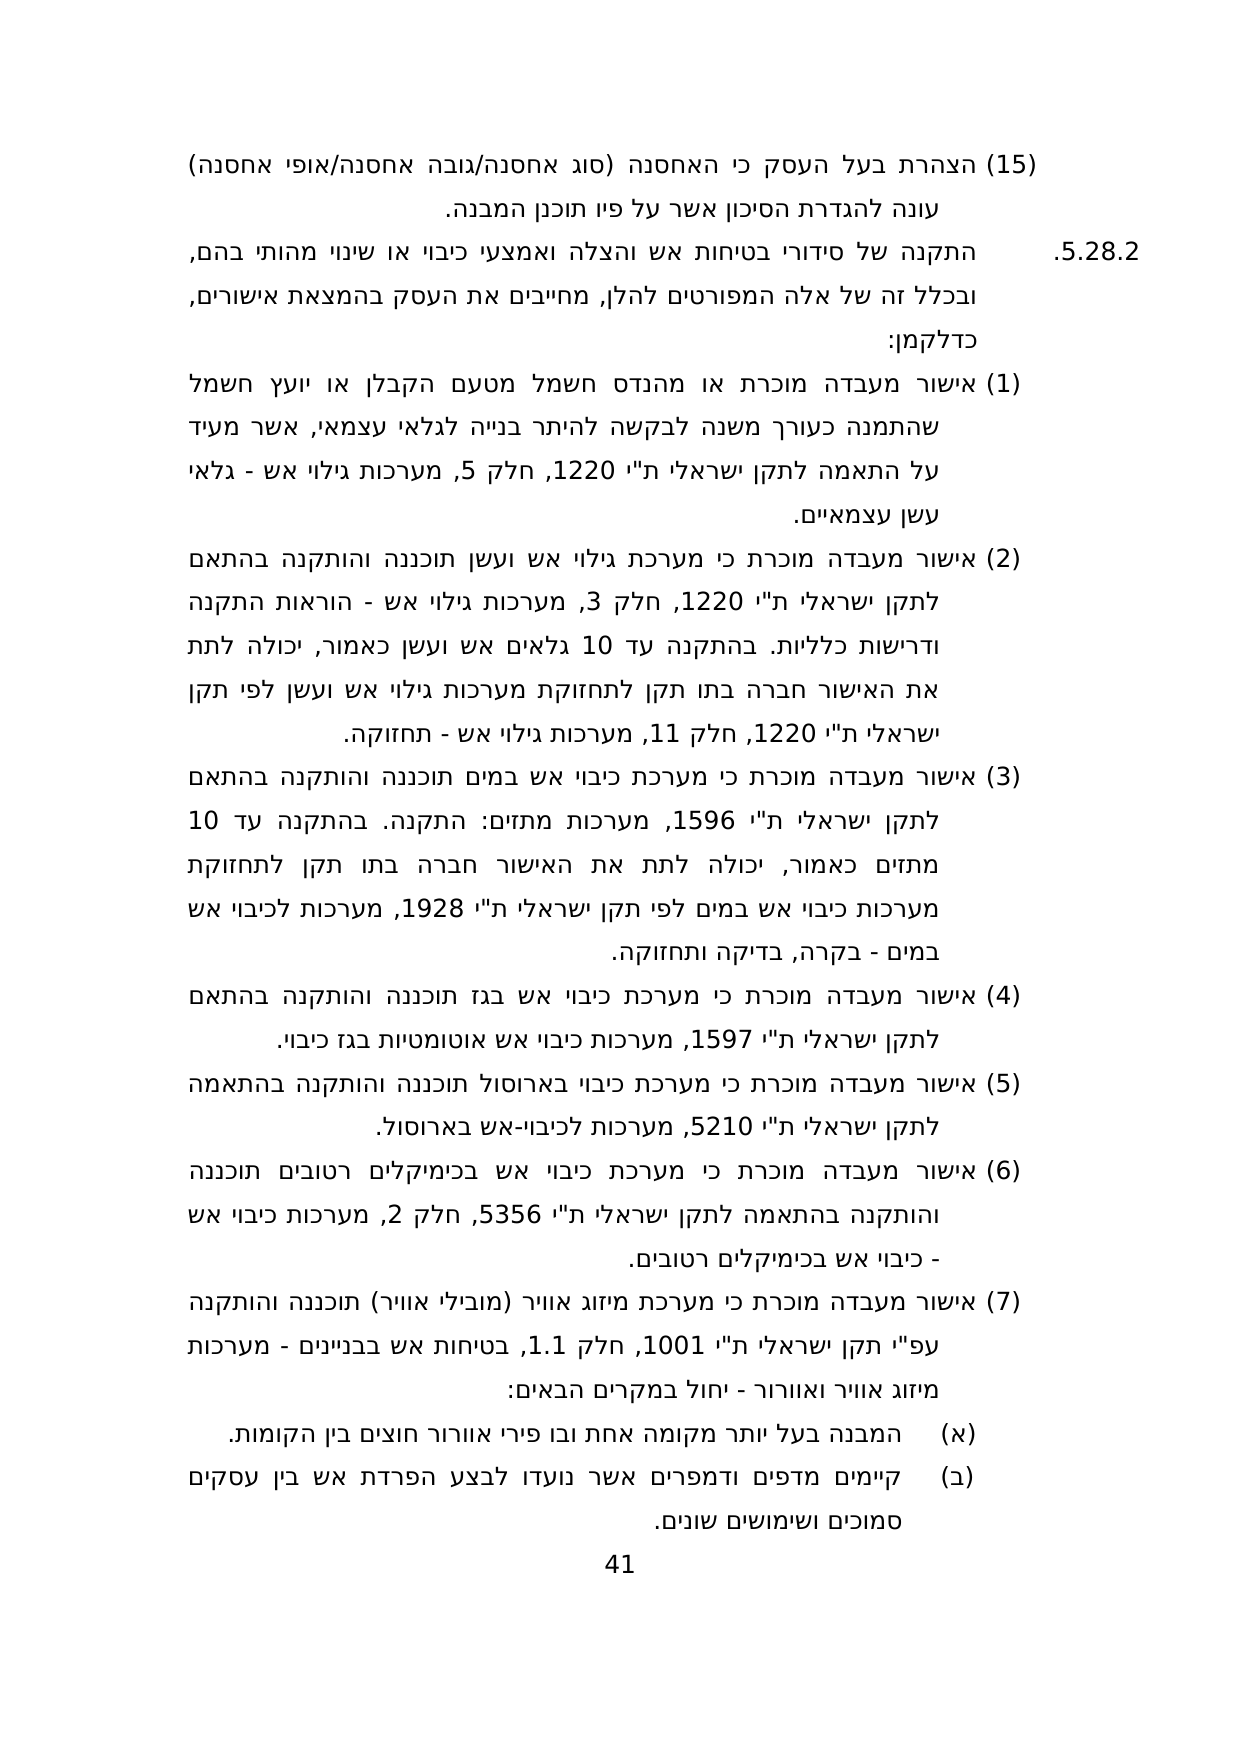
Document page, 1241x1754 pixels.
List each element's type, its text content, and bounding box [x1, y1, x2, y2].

list הצהרת בעל העסק כי האחסנה (סוג אחסנה/גובה אחסנה/אופי אחסנה) עונה להגדרת הסיכון אשר על פיו תוכנן המבנה. [187, 150, 978, 223]
list אישור מעבדה מוכרת כי מערכת כיבוי אש בכימיקלים רטובים תוכננה והותקנה בהתאמה לתקן ישראלי ת"י 5356, חלק 2, מערכות כיבוי אש - כיבוי אש בכימיקלים רטובים. [187, 1156, 978, 1273]
list אישור מעבדה מוכרת כי מערכת מיזוג אוויר (מובילי אוויר) תוכננה והותקנה עפ"י תקן ישראלי ת"י 1001, חלק 1.1, בטיחות אש בבניינים - מערכות מיזוג אוויר ואוורור - יחול במקרים הבאים: [187, 1287, 978, 1404]
list אישור מעבדה מוכרת כי מערכת גילוי אש ועשן תוכננה והותקנה בהתאם לתקן ישראלי ת"י 1220, חלק 3, מערכות גילוי אש - הוראות התקנה ודרישות כלליות. בהתקנה עד 10 גלאים אש ועשן כאמור, יכולה לתת את האישור חברה בתו תקן לתחזוקת מערכות גילוי אש ועשן לפי תקן ישראלי ת"י 1220, חלק 11, מערכות גילוי אש - תחזוקה. [187, 544, 978, 748]
list קיימים מדפים ודמפרים אשר נועדו לבצע הפרדת אש בין עסקים סמוכים ושימושים שונים. [187, 1462, 940, 1535]
list התקנה של סידורי בטיחות אש והצלה ואמצעי כיבוי או שינוי מהותי בהם, ובכלל זה של אלה המפורטים להלן, מחייבים את העסק בהמצאת אישורים, כדלקמן: [187, 237, 1053, 354]
list המבנה בעל יותר מקומה אחת ובו פירי אוורור חוצים בין הקומות. [187, 1419, 940, 1448]
list אישור מעבדה מוכרת כי מערכת כיבוי בארוסול תוכננה והותקנה בהתאמה לתקן ישראלי ת"י 5210, מערכות לכיבוי-אש בארוסול. [187, 1069, 978, 1142]
list אישור מעבדה מוכרת כי מערכת כיבוי אש במים תוכננה והותקנה בהתאם לתקן ישראלי ת"י 1596, מערכות מתזים: התקנה. בהתקנה עד 10 מתזים כאמור, יכולה לתת את האישור חברה בתו תקן לתחזוקת מערכות כיבוי אש במים לפי תקן ישראלי ת"י 1928, מערכות לכיבוי אש במים - בקרה, בדיקה ותחזוקה. [187, 762, 978, 967]
list אישור מעבדה מוכרת כי מערכת כיבוי אש בגז תוכננה והותקנה בהתאם לתקן ישראלי ת"י 1597, מערכות כיבוי אש אוטומטיות בגז כיבוי. [187, 981, 978, 1054]
list אישור מעבדה מוכרת או מהנדס חשמל מטעם הקבלן או יועץ חשמל שהתמנה כעורך משנה לבקשה להיתר בנייה לגלאי עצמאי, אשר מעיד על התאמה לתקן ישראלי ת"י 1220, חלק 5, מערכות גילוי אש - גלאי עשן עצמאיים. [187, 369, 978, 529]
